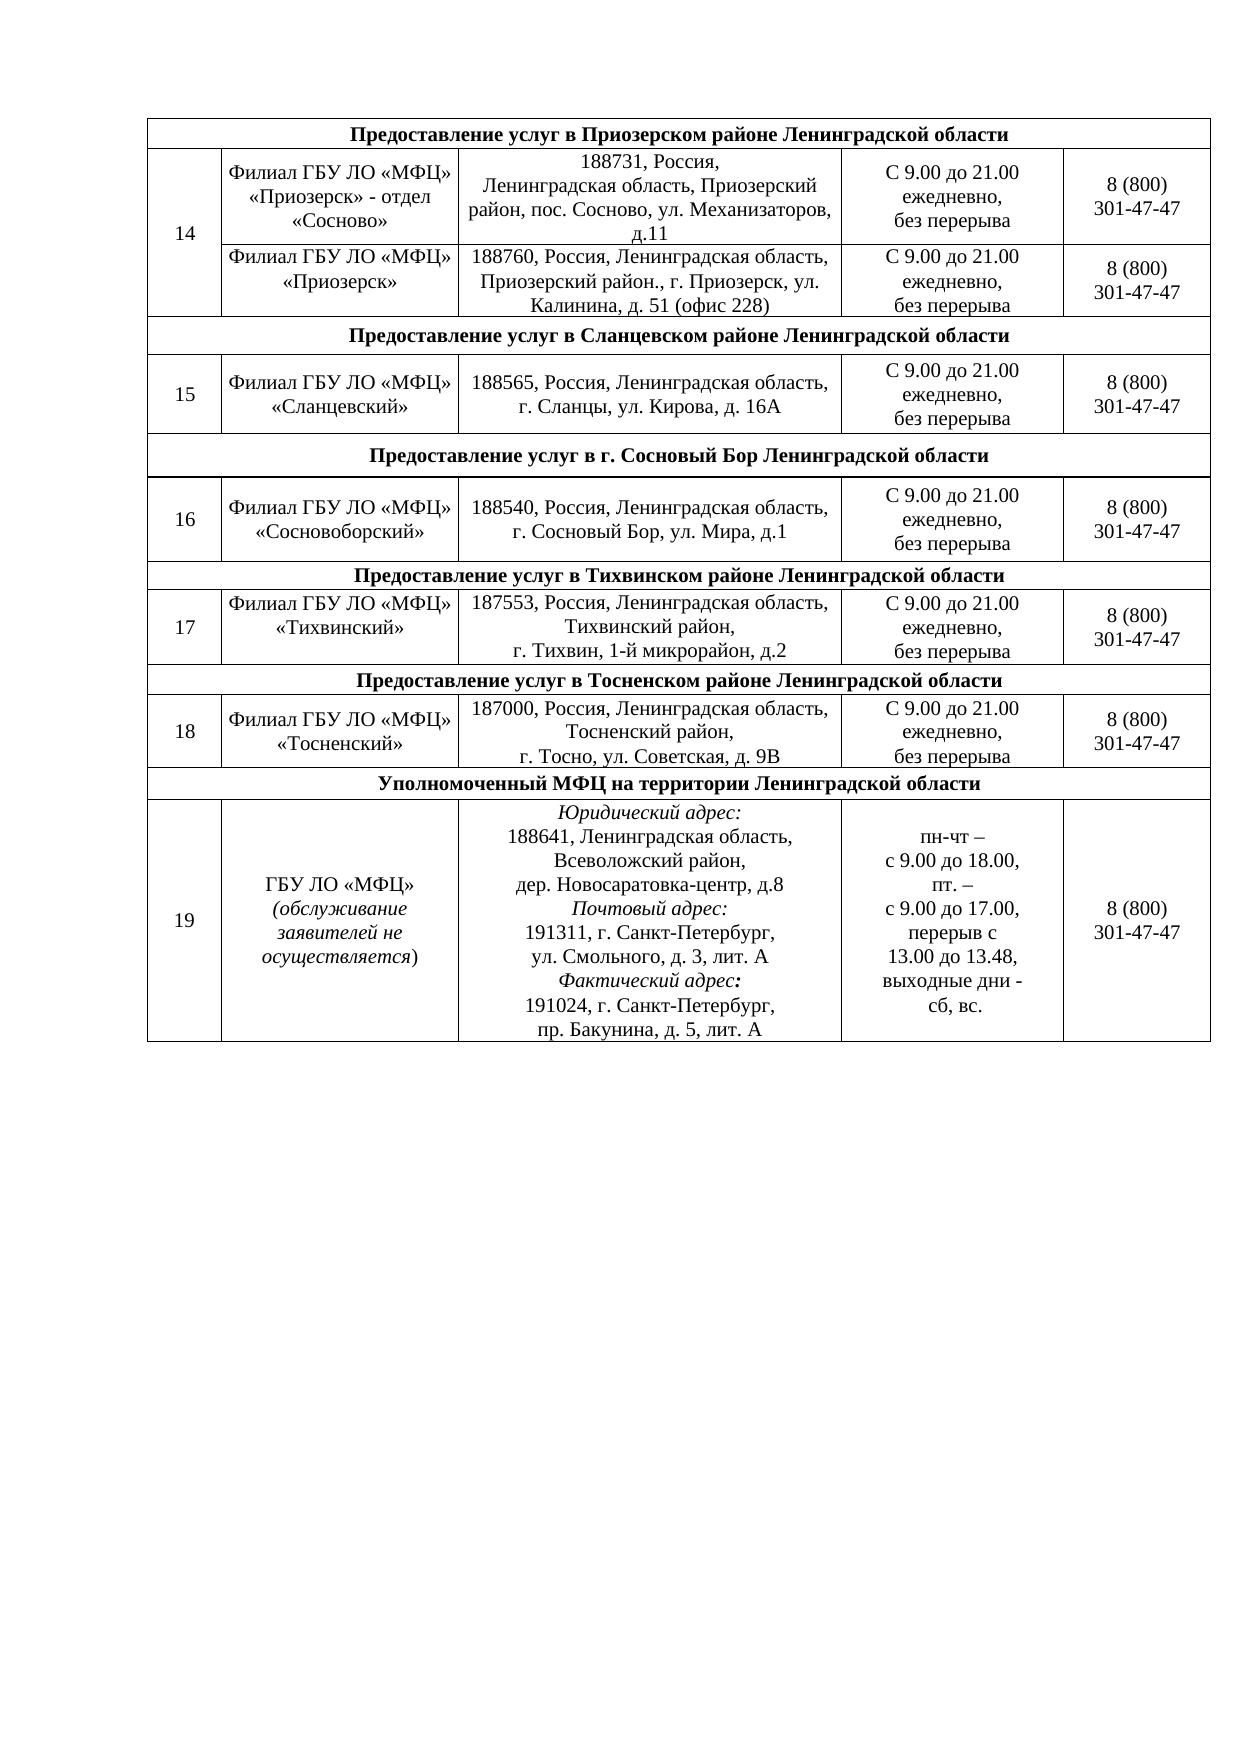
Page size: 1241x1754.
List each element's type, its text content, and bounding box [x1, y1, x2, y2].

table_cell Филиал ГБУ ЛО «МФЦ» «Тосненский» [222, 695, 458, 767]
table_cell 188565, Россия, Ленинградская область, г. Сланцы, ул. Кирова, д. 16А [459, 355, 841, 433]
table_cell Филиал ГБУ ЛО «МФЦ» «Приозерск» [222, 245, 458, 316]
table_cell Предоставление услуг в Тосненском районе Ленинградской области [148, 665, 1210, 694]
table_cell 8 (800) 301-47-47 [1064, 478, 1210, 561]
table_cell С 9.00 до 21.00 ежедневно, без перерыва [842, 245, 1063, 316]
table_cell 18 [148, 695, 221, 767]
table_cell 8 (800) 301-47-47 [1064, 149, 1210, 243]
table_cell Предоставление услуг в Тихвинском районе Ленинградской области [148, 562, 1210, 589]
table_cell С 9.00 до 21.00 ежедневно, без перерыва [842, 478, 1063, 561]
table_cell Филиал ГБУ ЛО «МФЦ» «Тихвинский» [222, 590, 458, 664]
table_cell Предоставление услуг в Сланцевском районе Ленинградской области [148, 317, 1210, 354]
table_cell Предоставление услуг в г. Сосновый Бор Ленинградской области [148, 434, 1210, 476]
table_cell С 9.00 до 21.00 ежедневно, без перерыва [842, 695, 1063, 767]
table_cell 19 [148, 800, 221, 1041]
table_cell 8 (800) 301-47-47 [1064, 245, 1210, 316]
table_cell Уполномоченный МФЦ на территории Ленинградской области [148, 768, 1210, 798]
table_cell 187553, Россия, Ленинградская область, Тихвинский район, г. Тихвин, 1-й микрорайон, д.2 [459, 590, 841, 664]
table_cell 14 [148, 149, 221, 316]
table_cell С 9.00 до 21.00 ежедневно, без перерыва [842, 355, 1063, 433]
table_cell 16 [148, 478, 221, 561]
table_cell С 9.00 до 21.00 ежедневно, без перерыва [842, 149, 1063, 243]
table_cell ГБУ ЛО «МФЦ» (обслуживание заявителей не осуществляется) [222, 800, 458, 1041]
table_cell С 9.00 до 21.00 ежедневно, без перерыва [842, 590, 1063, 664]
table_cell 17 [148, 590, 221, 664]
table_cell 188760, Россия, Ленинградская область, Приозерский район., г. Приозерск, ул. Калинина, д. 51 (офис 228) [459, 245, 841, 316]
table_cell 188540, Россия, Ленинградская область, г. Сосновый Бор, ул. Мира, д.1 [459, 478, 841, 561]
table_cell 8 (800) 301-47-47 [1064, 800, 1210, 1041]
table_cell 188731, Россия, Ленинградская область, Приозерский район, пос. Сосново, ул. Механизаторов, д.11 [459, 149, 841, 243]
table_cell пн-чт – с 9.00 до 18.00, пт. – с 9.00 до 17.00, перерыв с 13.00 до 13.48, выходные дни - сб, вс. [842, 800, 1063, 1041]
table_cell 8 (800) 301-47-47 [1064, 355, 1210, 433]
table_cell Предоставление услуг в Приозерском районе Ленинградской области [148, 119, 1210, 148]
table_cell Филиал ГБУ ЛО «МФЦ» «Сосновоборский» [222, 478, 458, 561]
table_cell 8 (800) 301-47-47 [1064, 695, 1210, 767]
table_cell 15 [148, 355, 221, 433]
table_cell 8 (800) 301-47-47 [1064, 590, 1210, 664]
table_cell Филиал ГБУ ЛО «МФЦ» «Приозерск» - отдел «Сосново» [222, 149, 458, 243]
table_cell 187000, Россия, Ленинградская область, Тосненский район, г. Тосно, ул. Советская, д. 9В [459, 695, 841, 767]
table_cell Филиал ГБУ ЛО «МФЦ» «Сланцевский» [222, 355, 458, 433]
